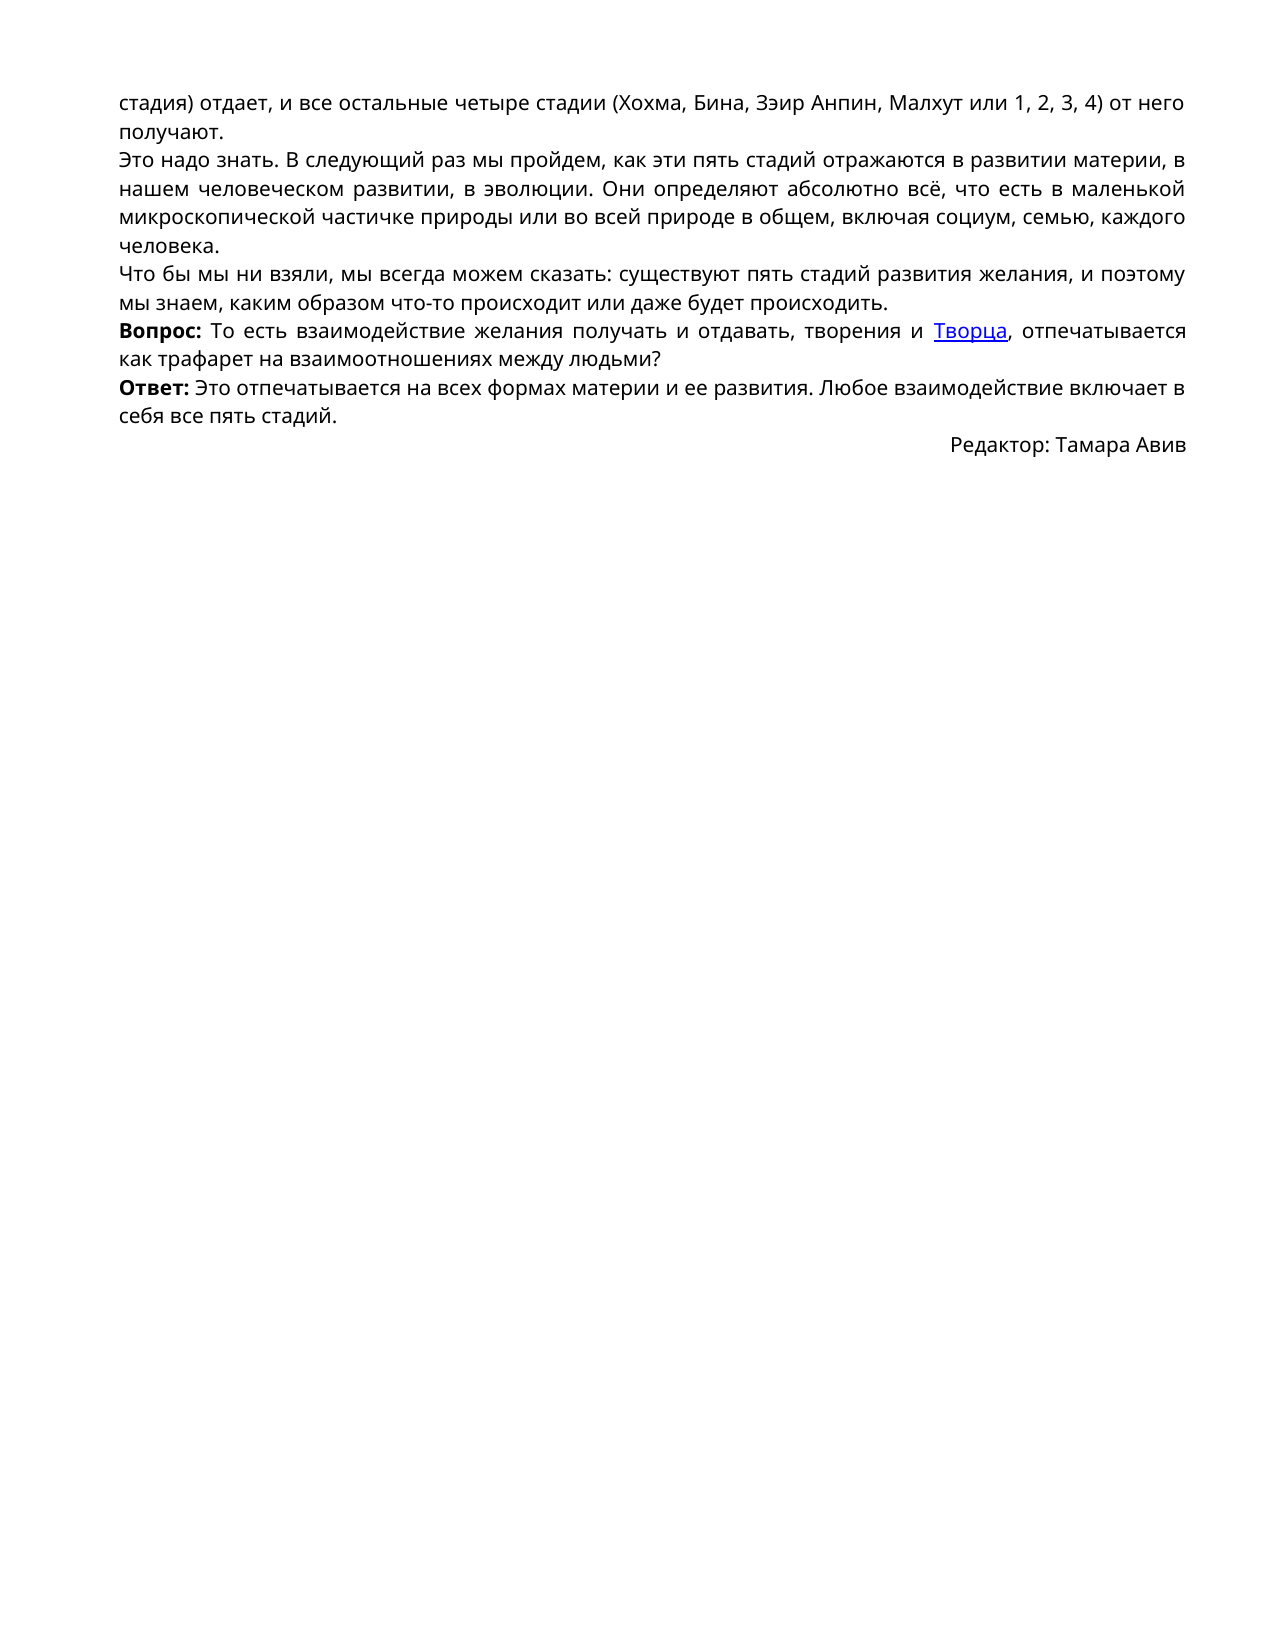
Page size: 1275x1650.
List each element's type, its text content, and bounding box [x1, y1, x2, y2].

text Что бы мы ни взяли, мы всегда можем сказать: существуют пять стадий развития желания, и поэтому мы знаем, каким образом что-то происходит или даже будет происходить. [118, 259, 1186, 316]
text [118, 88, 1186, 145]
text Редактор: Тамара Авив [118, 430, 1186, 458]
text Вопрос: То есть взаимодействие желания получать и отдавать, творения и Творца, отпечатывается как трафарет на взаимоотношениях между людьми? [118, 316, 1186, 373]
text Ответ: Это отпечатывается на всех формах материи и ее развития. Любое взаимодействие включает в себя все пять стадий. [118, 373, 1186, 430]
text Это надо знать. В следующий раз мы пройдем, как эти пять стадий отражаются в развитии материи, в нашем человеческом развитии, в эволюции. Они определяют абсолютно всё, что есть в маленькой микроскопической частичке природы или во всей природе в общем, включая социум, семью, каждого человека. [118, 145, 1186, 259]
